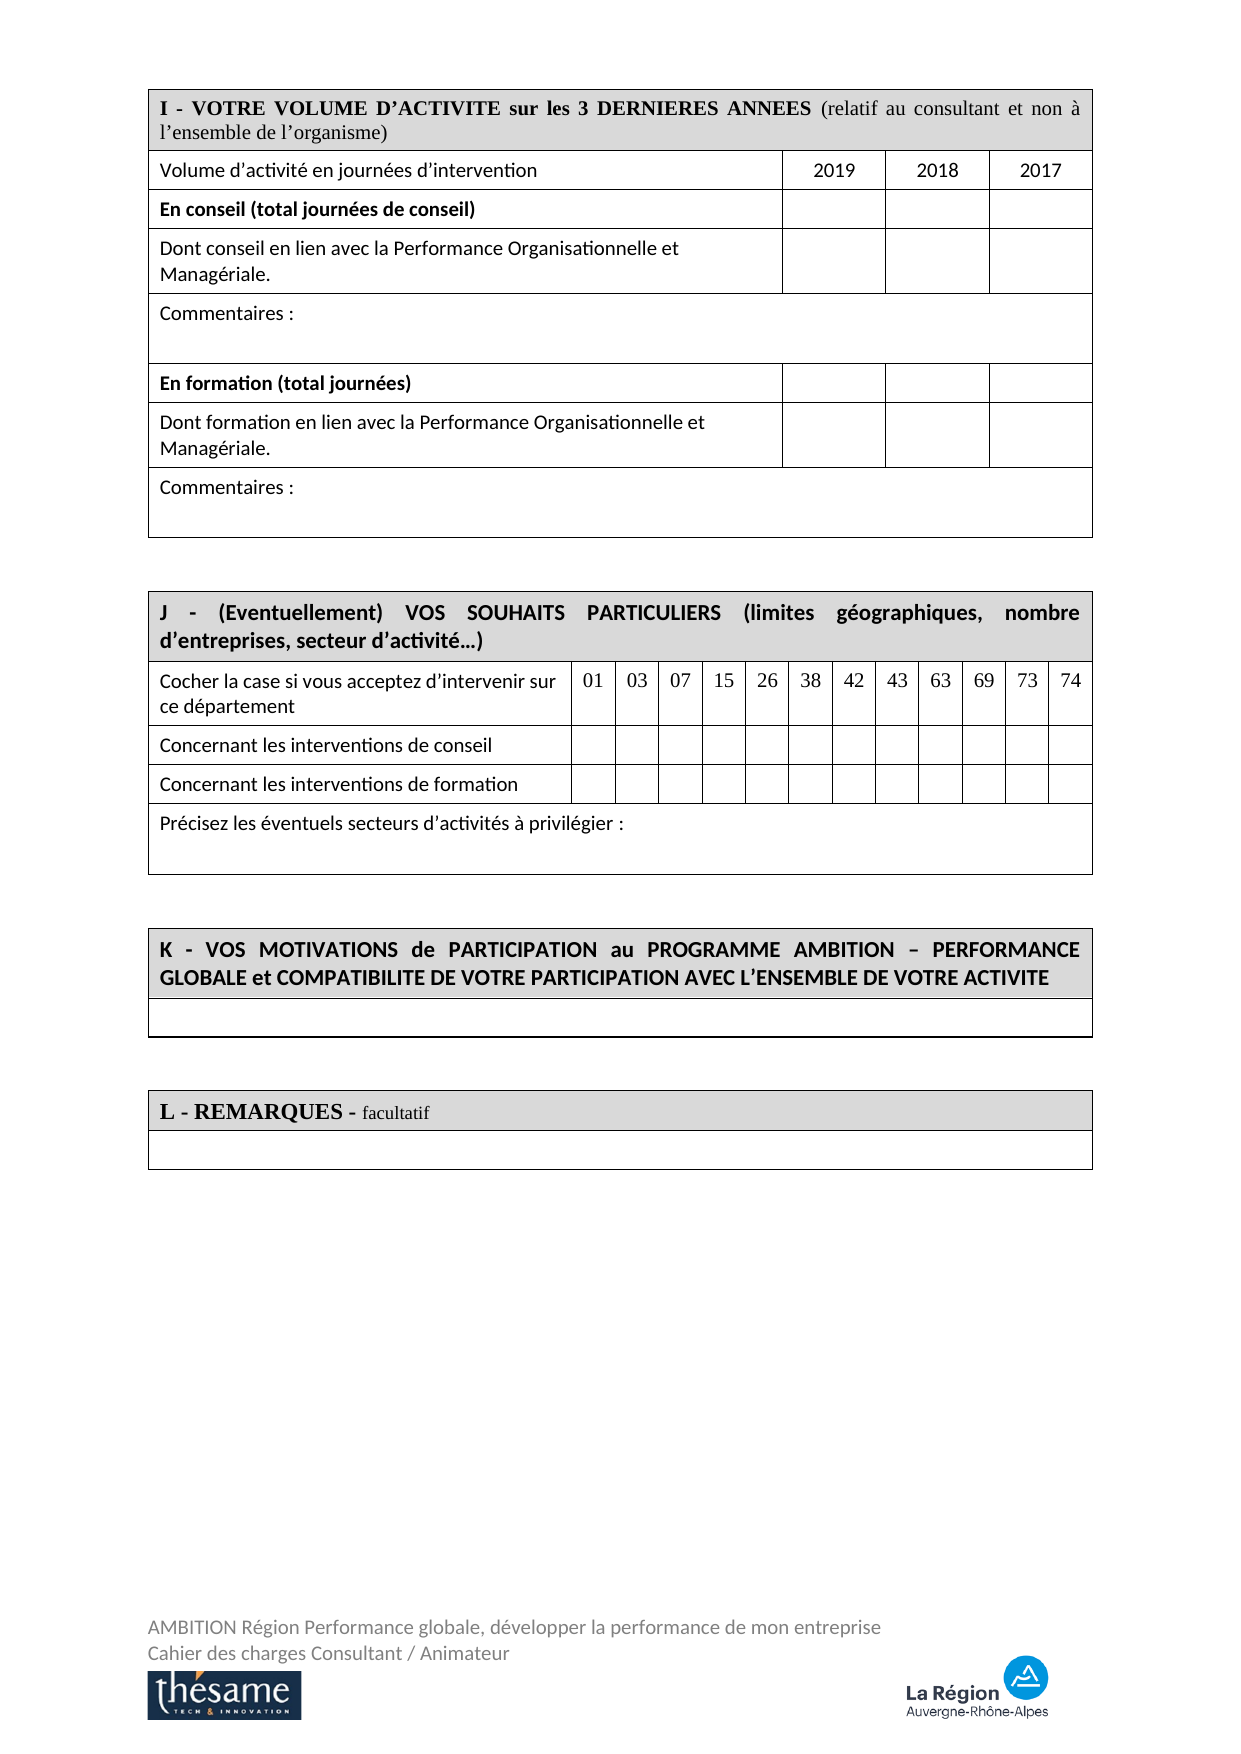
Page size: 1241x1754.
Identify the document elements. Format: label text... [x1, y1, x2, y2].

table_cell [659, 726, 702, 764]
table_cell [616, 765, 658, 803]
table_cell Commentaires : [149, 468, 1092, 537]
table_cell 69 [963, 662, 1005, 725]
table_cell Cocher la case si vous acceptez d’intervenir sur ce département [149, 662, 571, 725]
table_cell [703, 765, 745, 803]
table_cell 03 [616, 662, 658, 725]
table_cell [789, 726, 832, 764]
table_cell [783, 364, 885, 402]
table_cell 73 [1006, 662, 1048, 725]
table_cell [886, 190, 989, 228]
table_header K - VOS MOTIVATIONS de PARTICIPATION au PROGRAMME AMBITION – PERFORMANCE GLOBALE et COMPATIBILITE DE VOTRE PARTICIPATION AVEC L’ENSEMBLE DE VOTRE ACTIVITE [149, 929, 1092, 997]
table_cell [783, 190, 885, 228]
table_cell 2019 [783, 151, 885, 189]
table_cell Volume d’activité en journées d’intervention [149, 151, 782, 189]
table_cell 43 [876, 662, 918, 725]
table_cell 38 [789, 662, 832, 725]
table_cell [746, 765, 788, 803]
table_cell 07 [659, 662, 702, 725]
table_cell 74 [1049, 662, 1092, 725]
table_cell [1006, 726, 1048, 764]
table_cell Dont conseil en lien avec la Performance Organisationnelle et Managériale. [149, 229, 782, 293]
table_cell [833, 726, 875, 764]
picture [888, 1637, 1066, 1737]
table_cell En formation (total journées) [149, 364, 782, 402]
table_cell [990, 364, 1092, 402]
table_cell [876, 765, 918, 803]
table_cell [572, 726, 615, 764]
table_cell [919, 765, 962, 803]
table_header J - (Eventuellement) VOS SOUHAITS PARTICULIERS (limites géographiques, nombre d’entreprises, secteur d’activité…) [149, 592, 1092, 661]
table_cell [783, 403, 885, 467]
table_cell Concernant les interventions de conseil [149, 726, 571, 764]
table_cell Concernant les interventions de formation [149, 765, 571, 803]
table_cell 26 [746, 662, 788, 725]
table_cell 01 [572, 662, 615, 725]
table_cell [990, 229, 1092, 293]
table_cell [1049, 765, 1092, 803]
table_cell 15 [703, 662, 745, 725]
table_cell [659, 765, 702, 803]
table_cell [886, 364, 989, 402]
table_cell Dont formation en lien avec la Performance Organisationnelle et Managériale. [149, 403, 782, 467]
table_cell [886, 229, 989, 293]
table_cell [1049, 726, 1092, 764]
table_cell 2018 [886, 151, 989, 189]
table_cell [833, 765, 875, 803]
table_cell [963, 726, 1005, 764]
table_cell [919, 726, 962, 764]
table_cell [149, 1131, 1092, 1169]
table_cell En conseil (total journées de conseil) [149, 190, 782, 228]
table_cell [876, 726, 918, 764]
table_header I - VOTRE VOLUME D’ACTIVITE sur les 3 DERNIERES ANNEES (relatif au consultant et non à l’ensemble de l’organisme) [149, 90, 1092, 150]
table_cell [746, 726, 788, 764]
table_cell [703, 726, 745, 764]
picture [147, 1671, 302, 1720]
table_cell 63 [919, 662, 962, 725]
table_cell [149, 999, 1092, 1036]
table_cell [990, 190, 1092, 228]
table_cell Précisez les éventuels secteurs d’activités à privilégier : [149, 804, 1092, 874]
table_cell [789, 765, 832, 803]
table_cell [990, 403, 1092, 467]
table_cell [616, 726, 658, 764]
table_cell [886, 403, 989, 467]
table_cell [963, 765, 1005, 803]
table_cell 2017 [990, 151, 1092, 189]
table_cell [1006, 765, 1048, 803]
table_cell 42 [833, 662, 875, 725]
table_cell [572, 765, 615, 803]
table_cell [783, 229, 885, 293]
table_cell Commentaires : [149, 294, 1092, 363]
table_header L - REMARQUES - facultatif [149, 1091, 1092, 1130]
